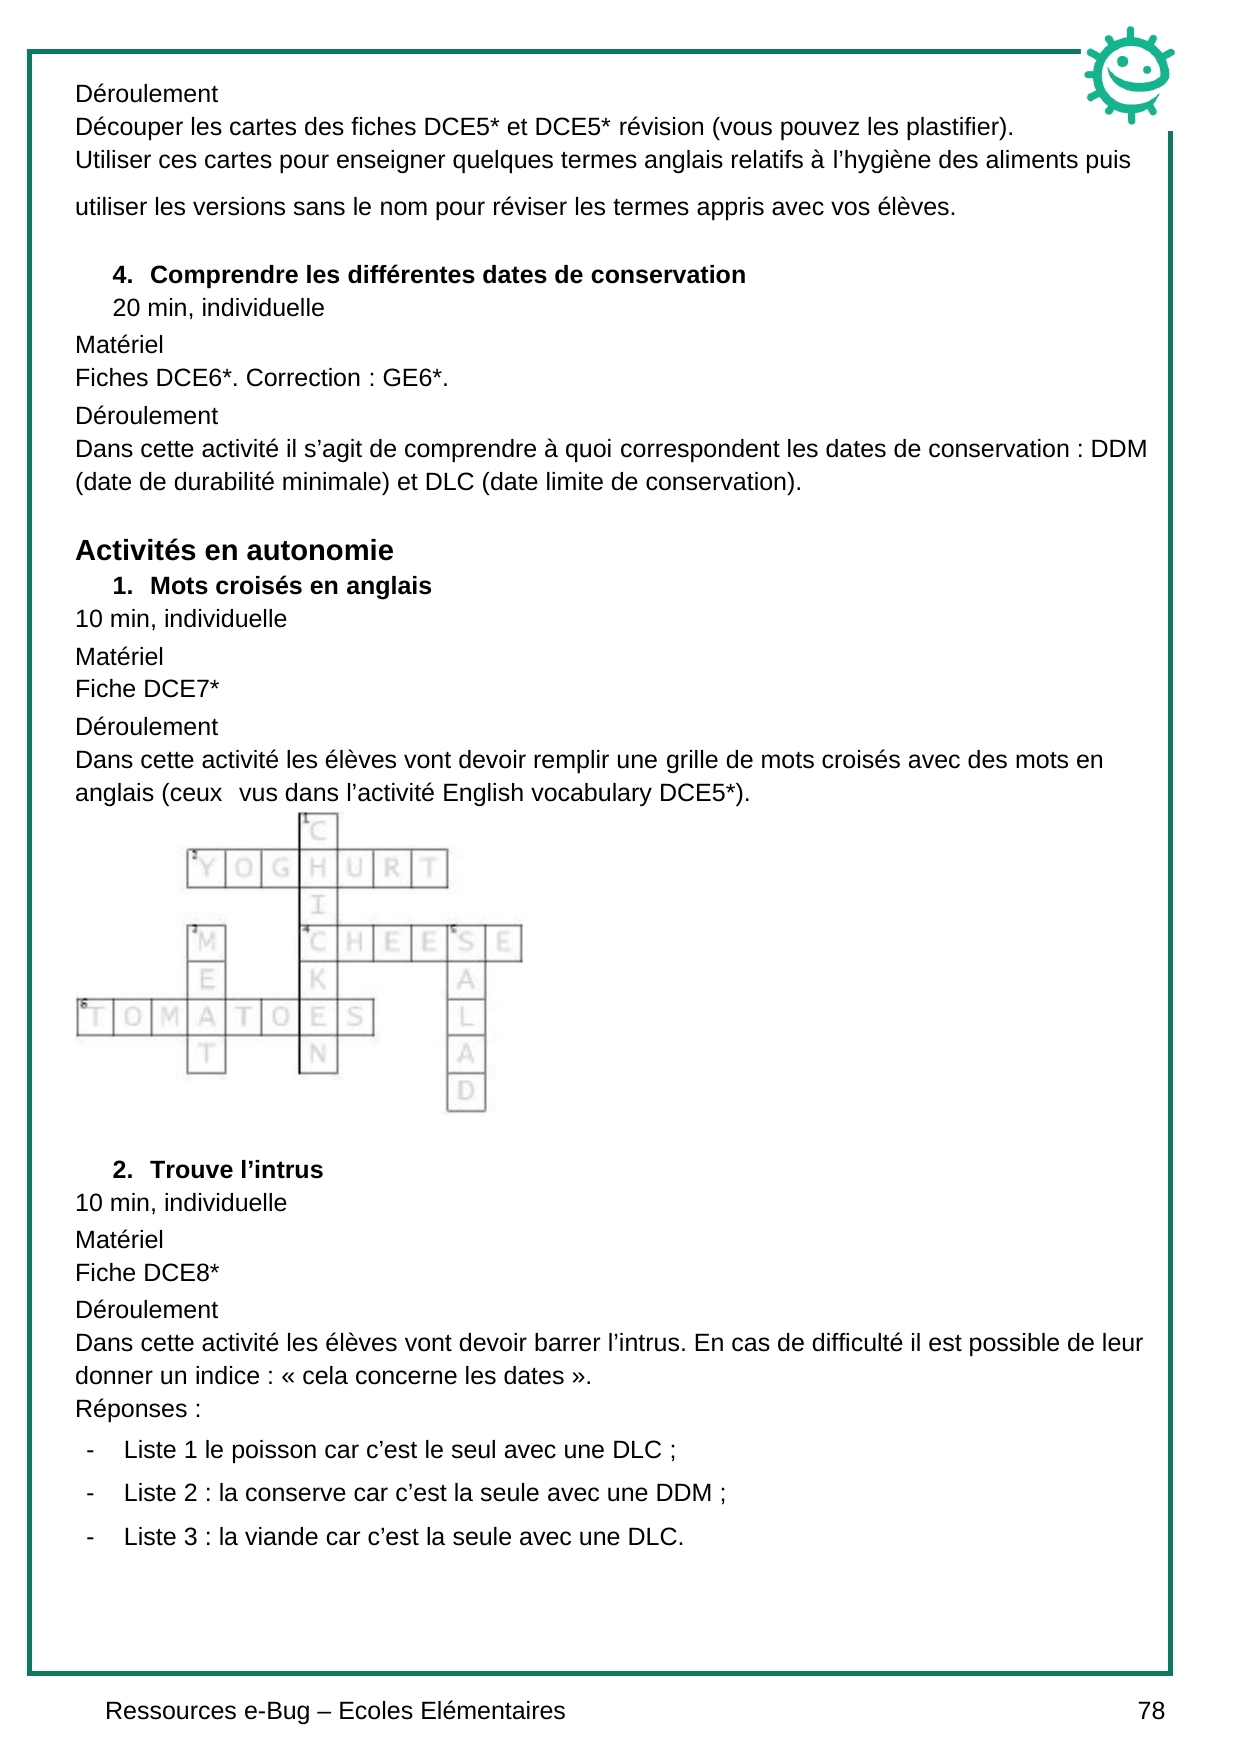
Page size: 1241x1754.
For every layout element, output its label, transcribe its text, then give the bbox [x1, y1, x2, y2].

text Découper les cartes des fiches DCE5* et DCE5* révision (vous pouvez les plastifier). Utiliser ces cartes pour enseigner quelques termes anglais relatifs à l’hygiène des aliments puis utiliser les versions sans le nom pour réviser les termes appris avec vos élèves. [75, 112, 1147, 223]
subtitle Comprendre les différentes dates de conservation [112, 260, 1165, 289]
subtitle Déroulement [75, 79, 1080, 108]
subtitle Matériel [75, 641, 1165, 670]
picture [75, 811, 525, 1117]
text 20 min, individuelle [112, 293, 1165, 322]
subtitle Mots croisés en anglais [112, 571, 1165, 600]
picture [1080, 24, 1184, 131]
subtitle Trouve l’intrus [112, 1155, 1165, 1183]
list Liste 1 le poisson car c’est le seul avec une DLC ; [86, 1431, 1165, 1465]
text Dans cette activité il s’agit de comprendre à quoi correspondent les dates de conservation : DDM (date de durabilité minimale) et DLC (date limite de conservation). [75, 434, 1165, 495]
subtitle Activités en autonomie [75, 533, 1165, 566]
subtitle Déroulement [75, 401, 1165, 429]
text Fiches DCE6*. Correction : GE6*. [75, 363, 1098, 392]
list Liste 2 : la conserve car c’est la seule avec une DDM ; [86, 1475, 1103, 1509]
subtitle Matériel [75, 1225, 1165, 1254]
subtitle Déroulement [75, 712, 1165, 740]
text Fiche DCE7* [75, 674, 1165, 703]
text Fiche DCE8* [75, 1258, 1165, 1287]
text 10 min, individuelle [75, 604, 1165, 633]
text Réponses : [75, 1394, 1165, 1423]
text 10 min, individuelle [75, 1188, 1165, 1216]
subtitle Matériel [75, 330, 1165, 359]
text Dans cette activité les élèves vont devoir barrer l’intrus. En cas de difficulté il est possible de leur donner un indice : « cela concerne les dates ». [75, 1328, 1165, 1390]
subtitle Déroulement [75, 1295, 1165, 1324]
list Liste 3 : la viande car c’est la seule avec une DLC. [86, 1519, 1103, 1553]
